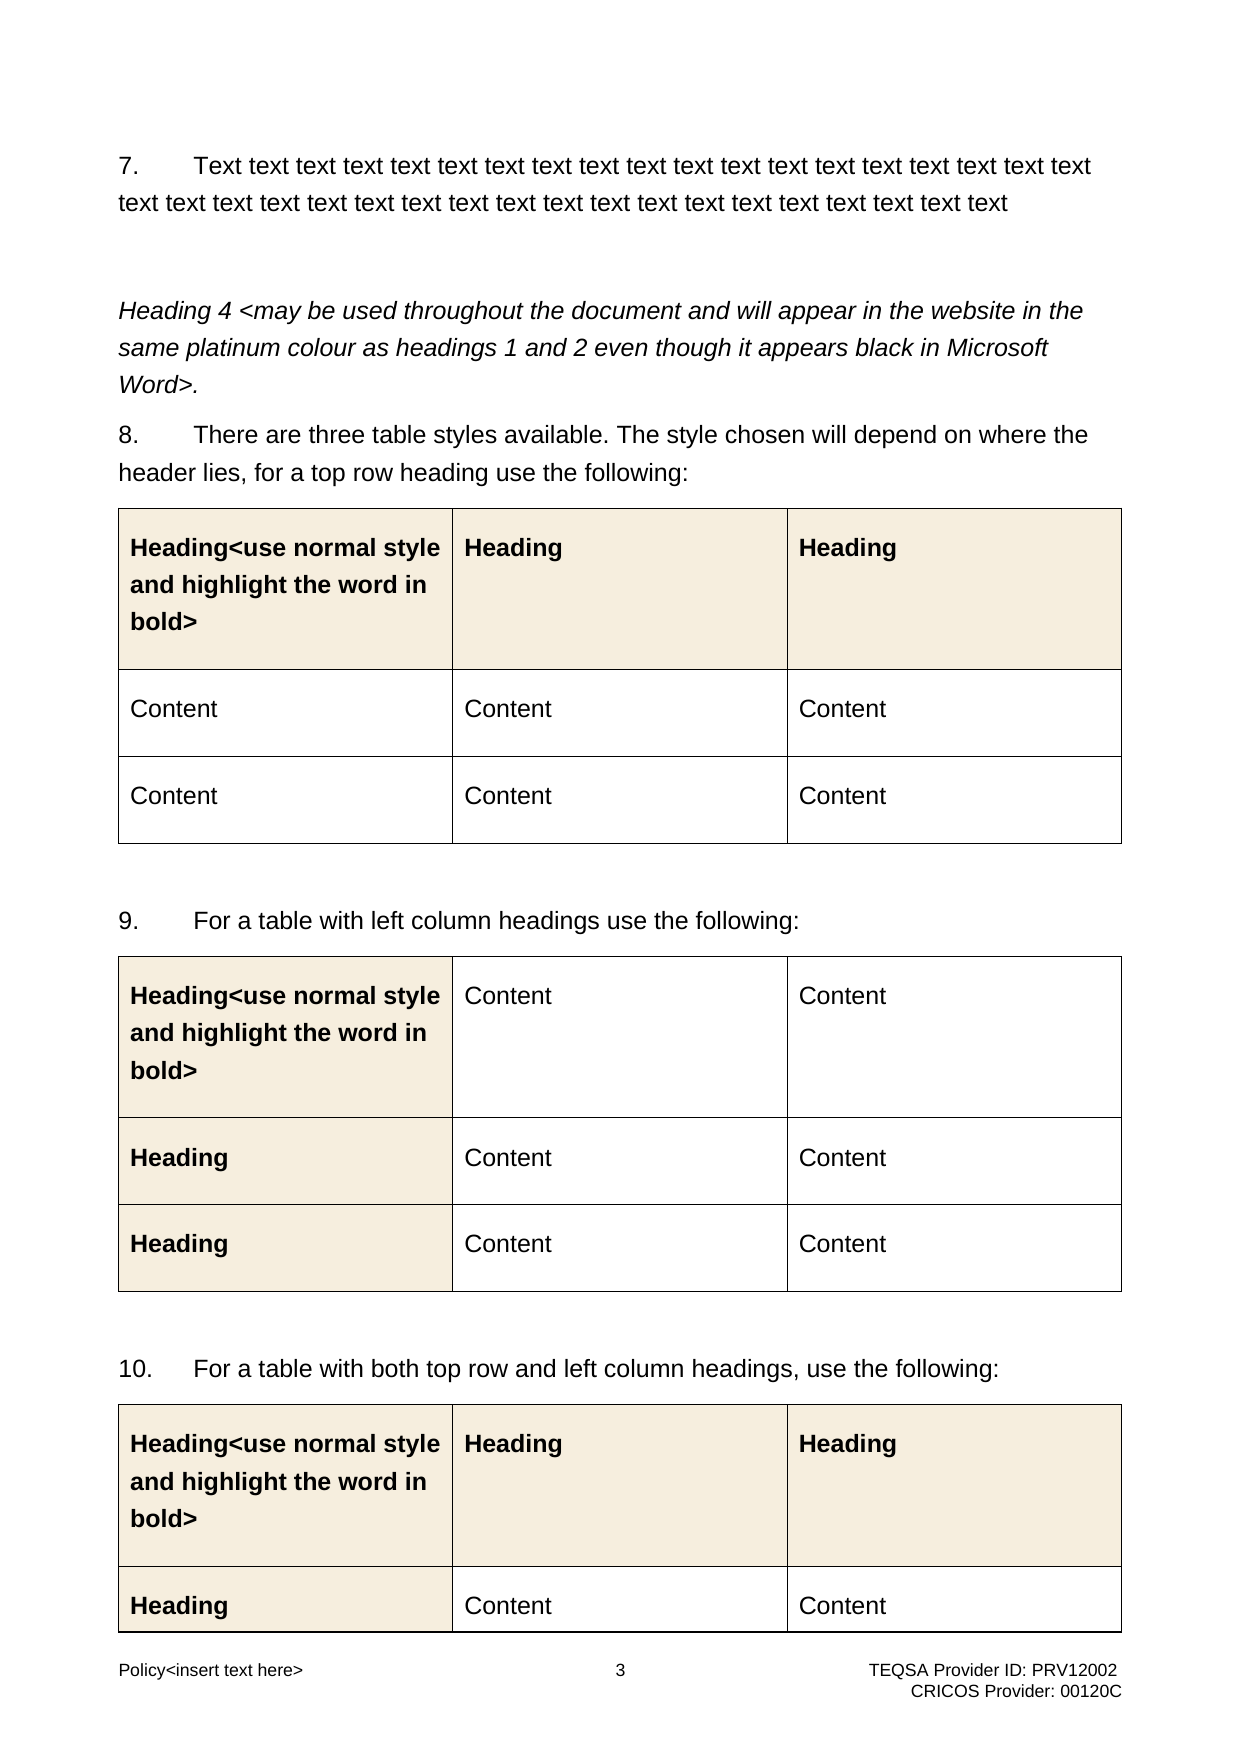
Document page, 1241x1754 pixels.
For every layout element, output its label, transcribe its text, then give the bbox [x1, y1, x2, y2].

table_cell Heading [119, 1567, 452, 1631]
table_cell Content [788, 670, 1121, 756]
table_header Heading [453, 1405, 787, 1566]
list For a table with both top row and left column headings, use the following: [118, 1354, 1122, 1383]
table_cell Content [788, 1118, 1121, 1204]
list For a table with left column headings use the following: [118, 906, 1122, 935]
table_header Heading [453, 509, 787, 669]
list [118, 151, 1122, 217]
table_cell Content [788, 1205, 1121, 1291]
table_cell Content [453, 1567, 787, 1631]
table_cell Content [119, 670, 452, 756]
table_header Content [788, 957, 1121, 1117]
subtitle Heading 4 <may be used throughout the document and will appear in the website in the same platinum colour as headings 1 and 2 even though it appears black in Microsoft Word>. [118, 296, 1122, 399]
table_cell Heading [119, 1205, 452, 1291]
table_cell Content [453, 757, 787, 843]
table_header Heading<use normal style and highlight the word in bold> [119, 509, 452, 669]
table_cell Content [119, 757, 452, 843]
table_cell Content [788, 757, 1121, 843]
table_cell Content [453, 1205, 787, 1291]
table_header Heading<use normal style and highlight the word in bold> [119, 1405, 452, 1566]
table_cell Content [453, 670, 787, 756]
table_header Heading<use normal style and highlight the word in bold> [119, 957, 452, 1117]
table_cell Content [453, 1118, 787, 1204]
list There are three table styles available. The style chosen will depend on where the header lies, for a top row heading use the following: [118, 420, 1122, 486]
table_cell Content [788, 1567, 1121, 1631]
table_header Content [453, 957, 787, 1117]
table_header Heading [788, 1405, 1121, 1566]
table_cell Heading [119, 1118, 452, 1204]
table_header Heading [788, 509, 1121, 669]
